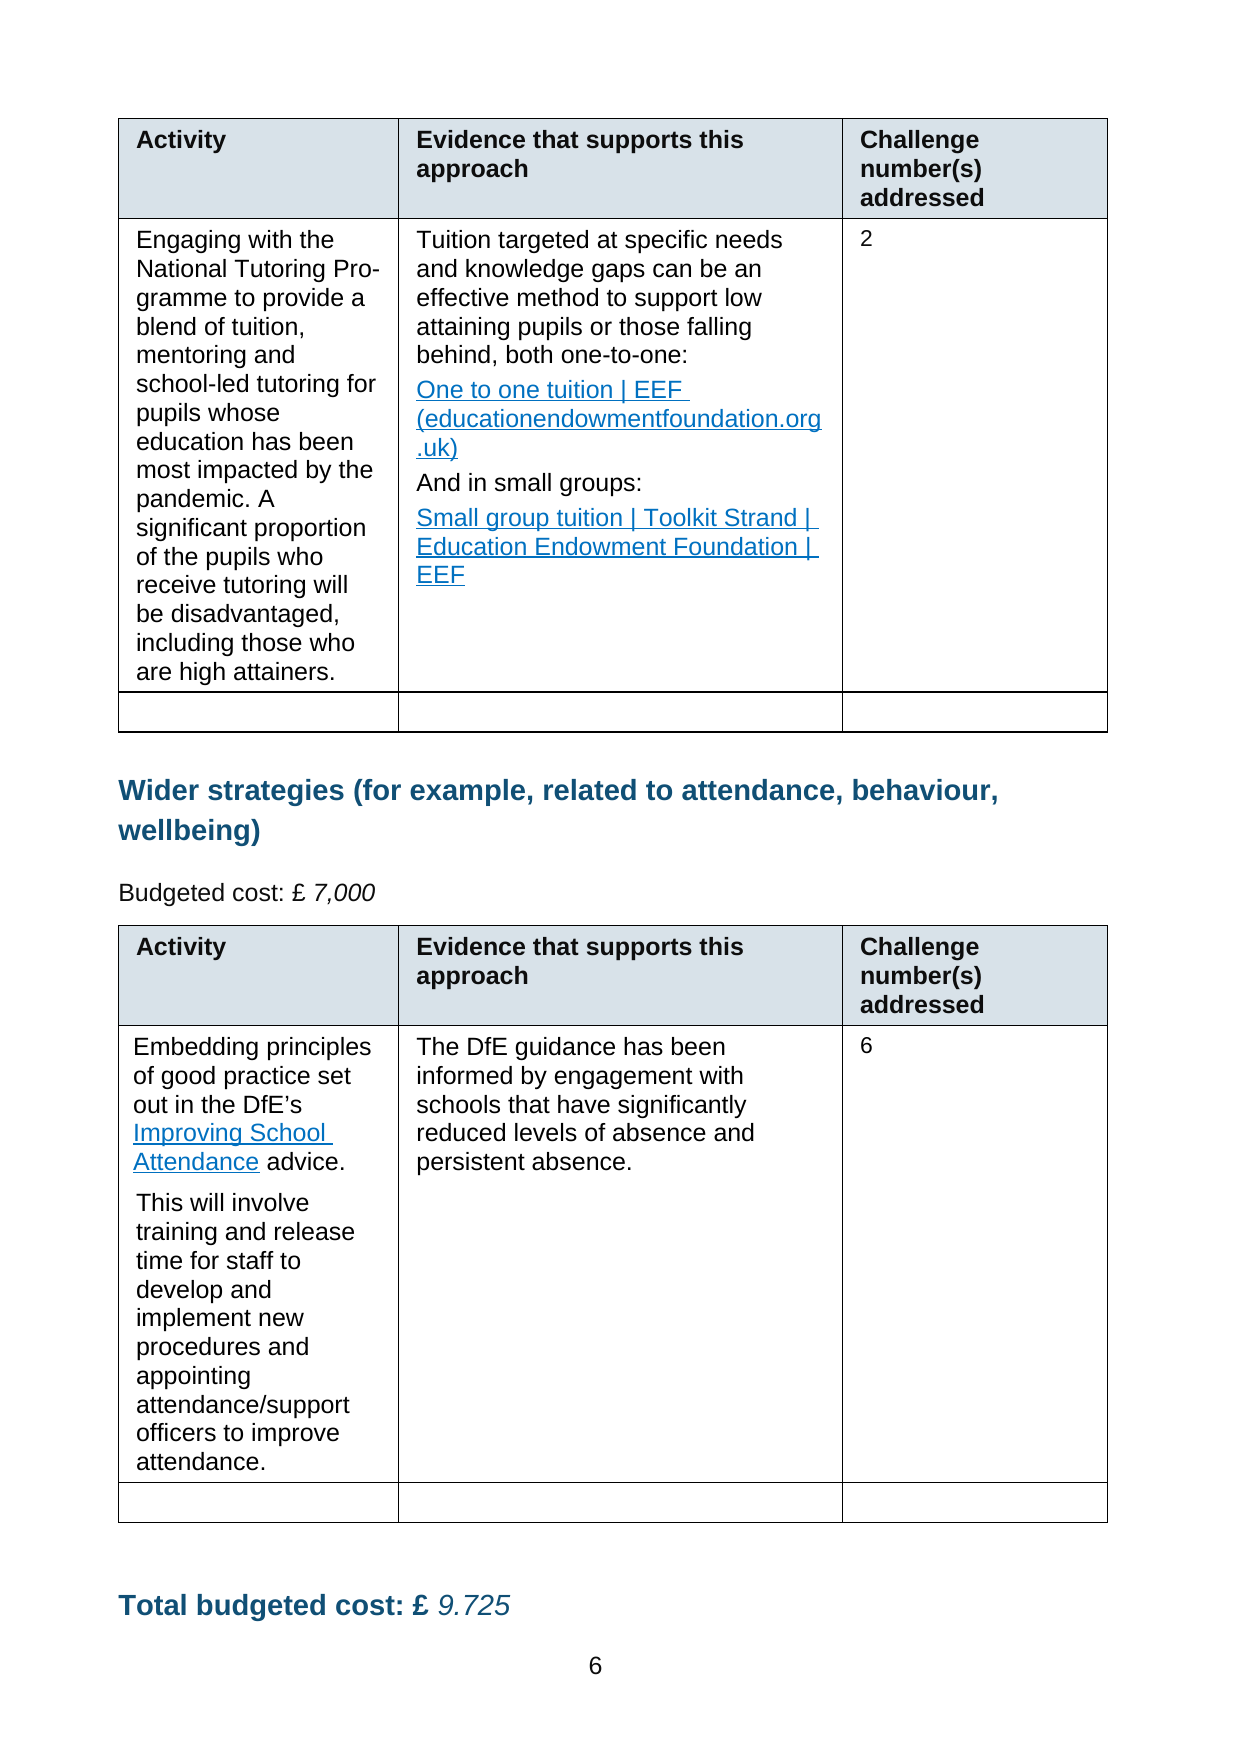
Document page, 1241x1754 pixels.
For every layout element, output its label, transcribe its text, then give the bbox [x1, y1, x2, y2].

table_header Evidence that supports this approach [399, 119, 842, 218]
text Total budgeted cost: £ 9.725 [118, 1588, 1107, 1622]
table_header Activity [119, 926, 398, 1025]
table_cell Embedding principles of good practice set out in the DfE’s Improving School Attendance advice. This will involve training and release time for staff to develop and implement new procedures and appointing attendance/support officers to improve attendance. [119, 1026, 398, 1482]
table_cell [119, 1483, 398, 1522]
table_cell [119, 693, 398, 731]
table_cell The DfE guidance has been informed by engagement with schools that have significantly reduced levels of absence and persistent absence. [399, 1026, 842, 1482]
table_cell [399, 1483, 842, 1522]
table_cell Engaging with the National Tutoring Pro-gramme to provide a blend of tuition, mentoring and school-led tutoring for pupils whose education has been most impacted by the pandemic. A significant proportion of the pupils who receive tutoring will be disadvantaged, including those who are high attainers. [119, 219, 398, 691]
table_cell [843, 693, 1107, 731]
table_header Evidence that supports this approach [399, 926, 842, 1025]
text Budgeted cost: £ 7,000 [118, 878, 1107, 907]
table_cell Tuition targeted at specific needs and knowledge gaps can be an effective method to support low attaining pupils or those falling behind, both one-to-one: One to one tuition | EEF (educationendowmentfoundation.org.uk) And in small groups: Small group tuition | Toolkit Strand | Education Endowment Foundation | EEF [399, 219, 842, 691]
table_cell 2 [843, 219, 1107, 691]
table_header Activity [119, 119, 398, 218]
table_header Challenge number(s) addressed [843, 926, 1107, 1025]
table_cell [399, 693, 842, 731]
table_header Challenge number(s) addressed [843, 119, 1107, 218]
table_cell 6 [843, 1026, 1107, 1482]
text Wider strategies (for example, related to attendance, behaviour, wellbeing) [118, 773, 1107, 846]
table_cell [843, 1483, 1107, 1522]
